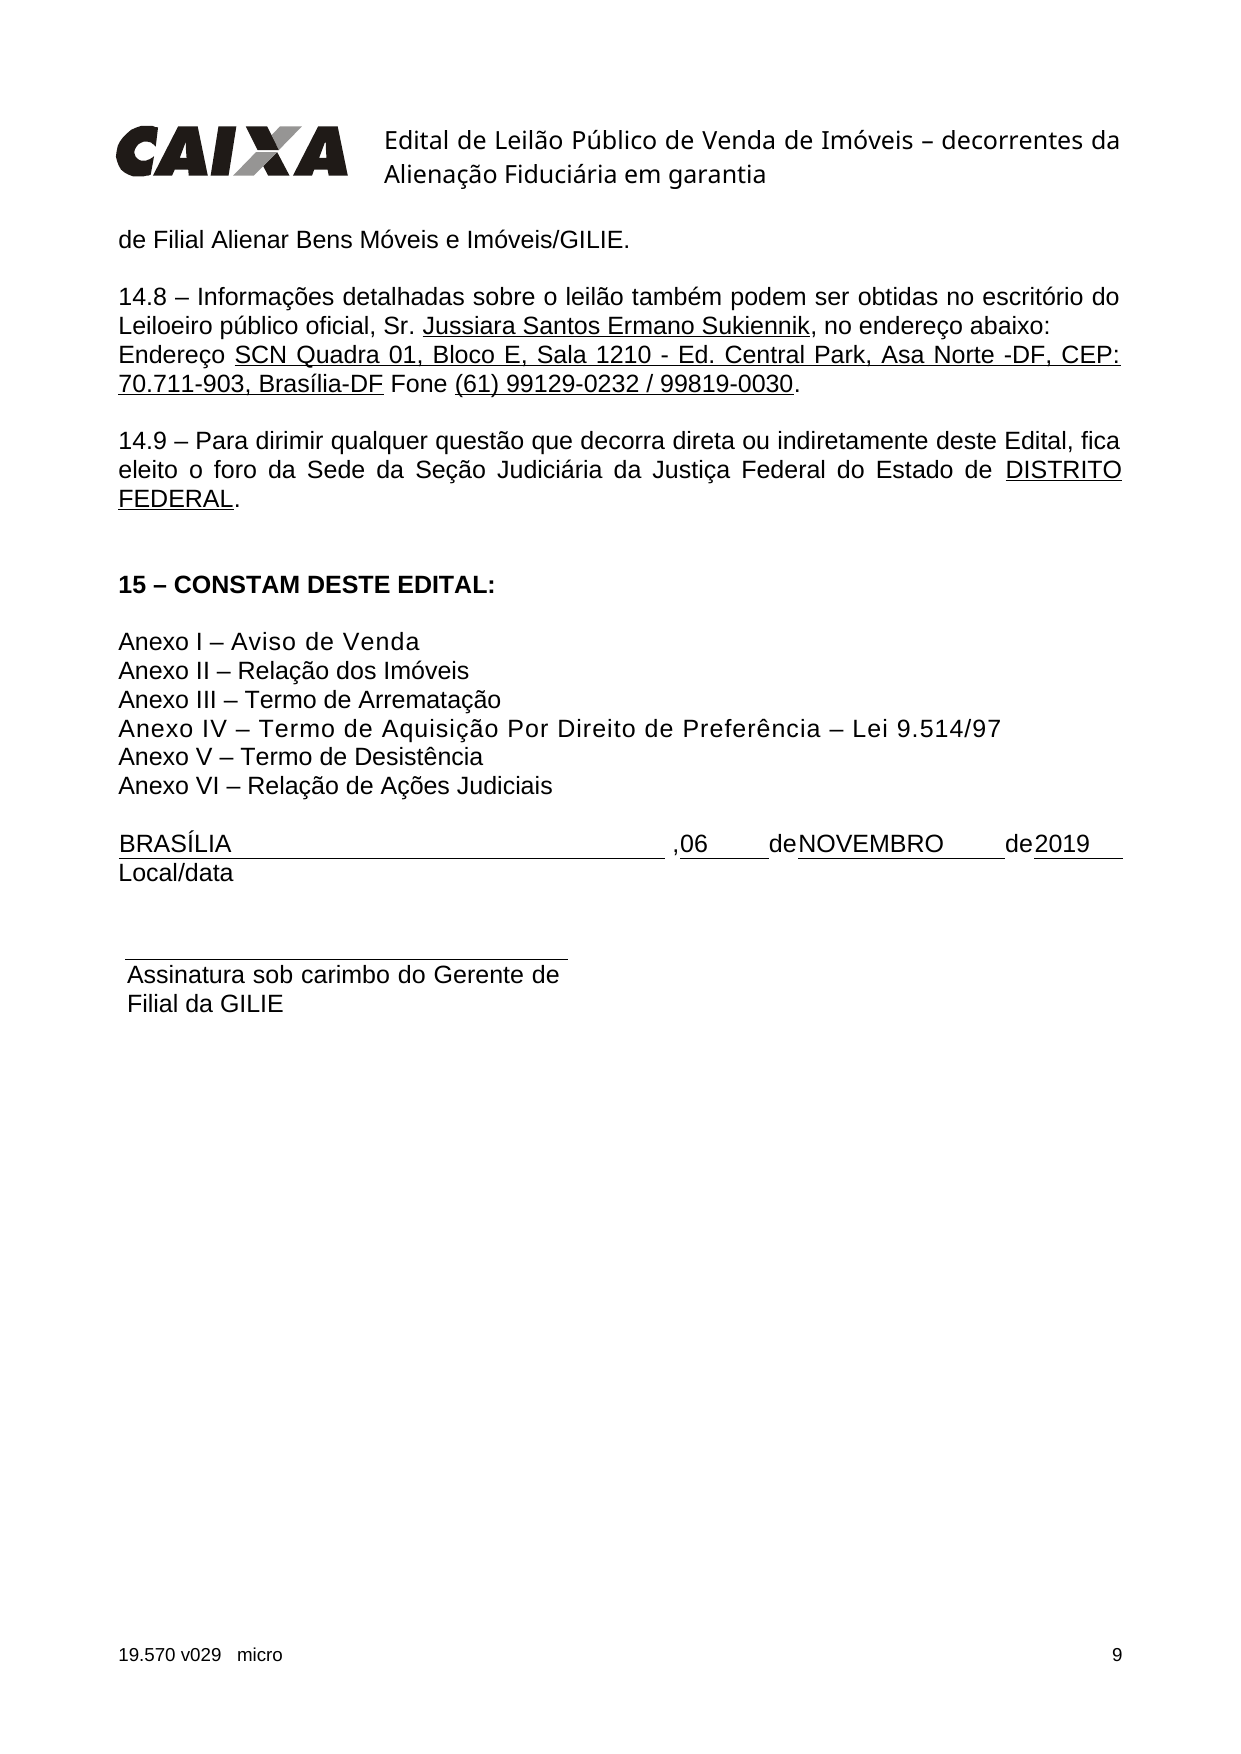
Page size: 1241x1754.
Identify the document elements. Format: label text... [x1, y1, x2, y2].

table_header BRASÍLIA [119, 829, 665, 857]
table_header NOVEMBRO [798, 829, 1005, 857]
table_header de [1005, 829, 1034, 857]
list Local/data [118, 858, 1122, 887]
list Anexo IV – Termo de Aquisição Por Direito de Preferência – Lei 9.514/97 [118, 714, 1122, 742]
table_header de [769, 829, 798, 857]
text 14.9 – Para dirimir qualquer questão que decorra direta ou indiretamente deste Edital, fica eleito o foro da Sede da Seção Judiciária da Justiça Federal do Estado de DISTRITO FEDERAL. [118, 426, 1122, 512]
list Anexo I – Aviso de Venda [118, 627, 1122, 656]
table_header 2019 [1034, 829, 1123, 857]
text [118, 225, 1122, 254]
text Anexo II – Relação dos Imóveis [118, 656, 1122, 685]
table_header , [665, 829, 680, 857]
text Anexo VI – Relação de Ações Judiciais [118, 771, 1122, 800]
table_header 06 [680, 829, 769, 857]
text 14.8 – Informações detalhadas sobre o leilão também podem ser obtidas no escritório do Leiloeiro público oficial, Sr. Jussiara Santos Ermano Sukiennik, no endereço abaixo: [118, 282, 1122, 340]
text Anexo III – Termo de Arrematação [118, 685, 1122, 714]
text Anexo V – Termo de Desistência [118, 742, 1122, 771]
table_header Assinatura sob carimbo do Gerente de Filial da GILIE [125, 960, 568, 1017]
text Endereço SCN Quadra 01, Bloco E, Sala 1210 - Ed. Central Park, Asa Norte -DF, CEP: 70.711-903, Brasília-DF Fone (61) 99129-0232 / 99819-0030. [118, 340, 1122, 397]
list 15 – Constam deste Edital: [118, 570, 1122, 599]
